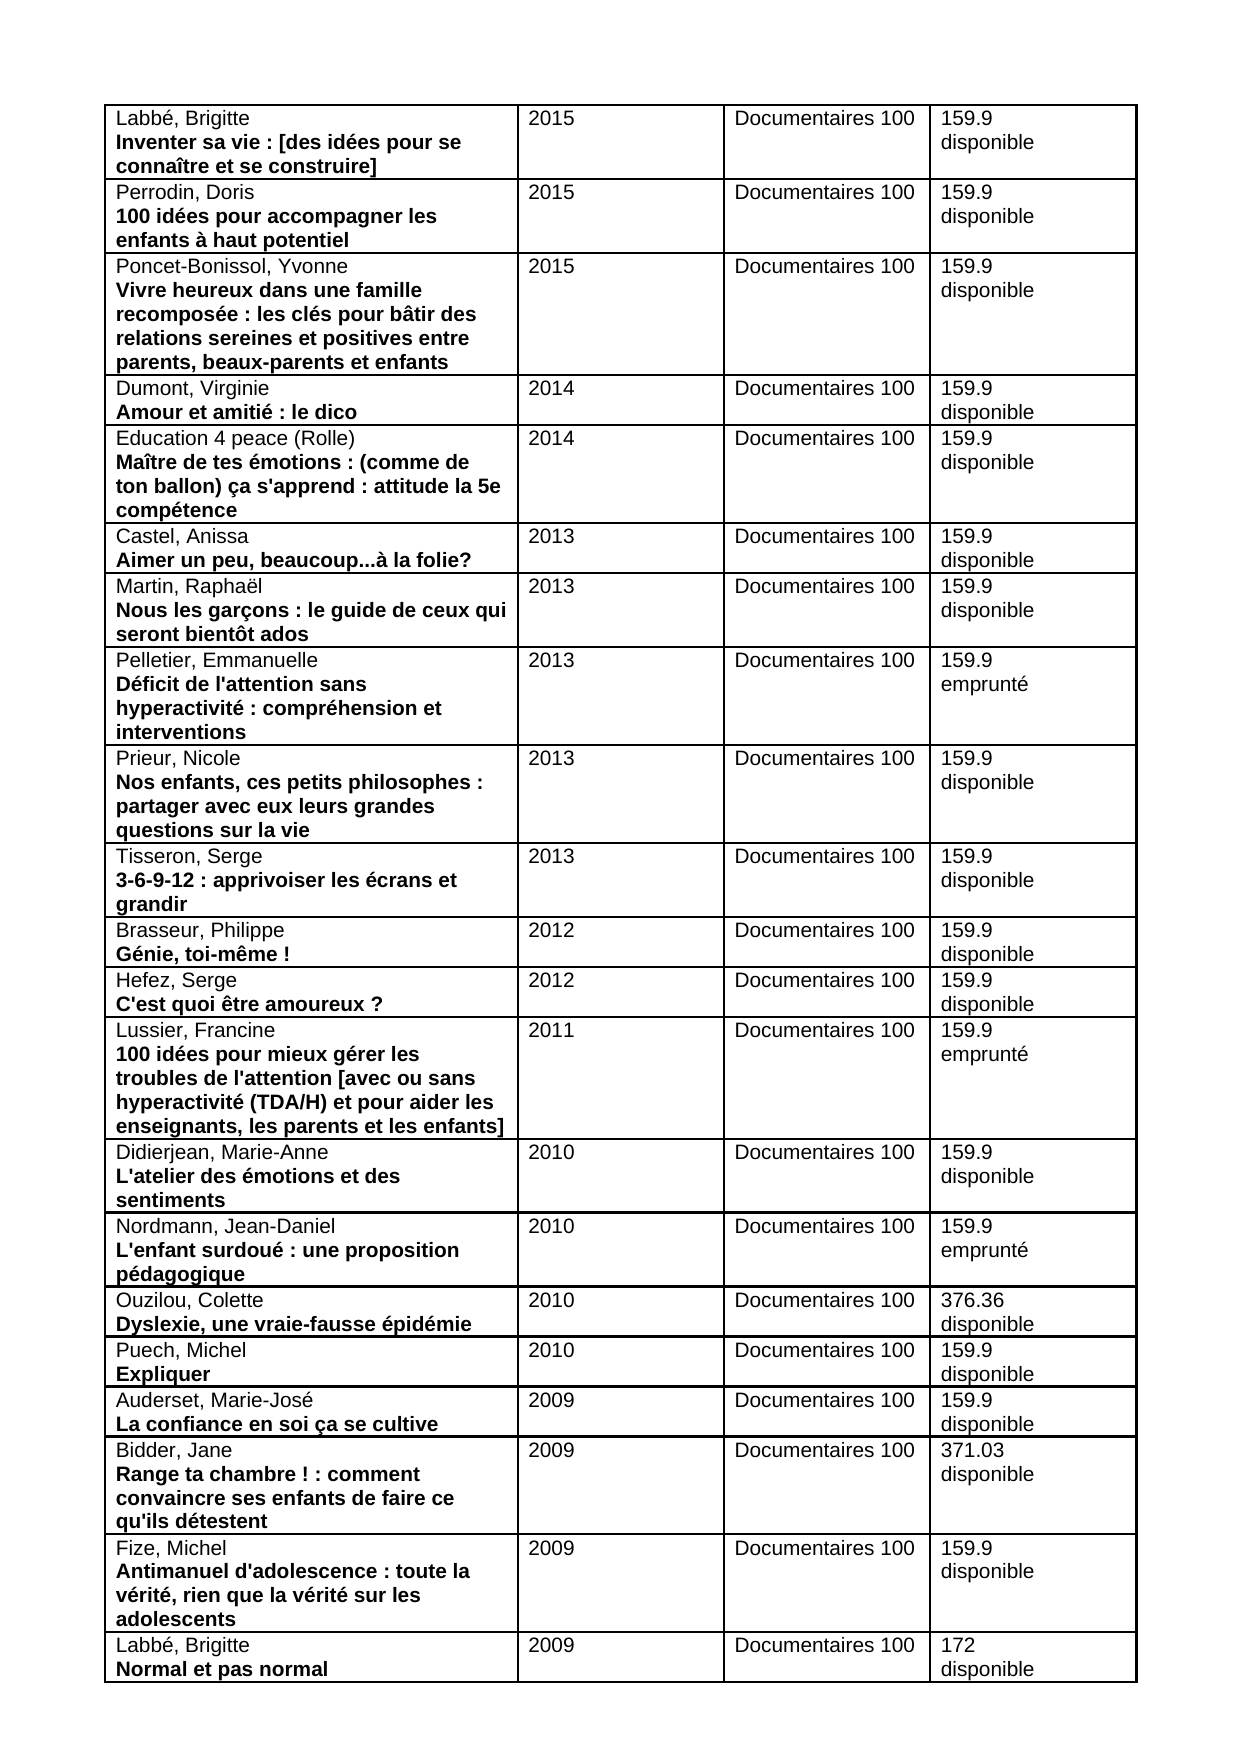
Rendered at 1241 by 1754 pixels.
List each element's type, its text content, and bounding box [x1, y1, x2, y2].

table_cell 2010 [519, 1338, 723, 1385]
table_cell 2013 [519, 844, 723, 916]
table_cell Documentaires 100 [725, 254, 929, 374]
table_cell Documentaires 100 [725, 1338, 929, 1385]
table_cell Documentaires 100 [725, 968, 929, 1016]
table_cell Documentaires 100 [725, 1388, 929, 1435]
table_cell Documentaires 100 [725, 648, 929, 744]
table_cell 371.03 disponible [931, 1438, 1135, 1533]
table_cell Fize, Michel Antimanuel d'adolescence : toute la vérité, rien que la vérité sur les adolescents [106, 1535, 517, 1631]
table_cell Lussier, Francine 100 idées pour mieux gérer les troubles de l'attention [avec ou sans hyperactivité (TDA/H) et pour aider les enseignants, les parents et les enfants] [106, 1018, 517, 1137]
table_cell 159.9 disponible [931, 180, 1135, 252]
table_cell 2015 [519, 254, 723, 374]
table_cell Documentaires 100 [725, 574, 929, 646]
table_cell 159.9 disponible [931, 1388, 1135, 1435]
table_cell Documentaires 100 [725, 376, 929, 424]
table_cell 2010 [519, 1288, 723, 1335]
table_cell 2009 [519, 1633, 723, 1681]
table_cell 172 disponible [931, 1633, 1135, 1681]
table_cell Documentaires 100 [725, 1288, 929, 1335]
table_cell 2013 [519, 524, 723, 572]
table_cell 159.9 disponible [931, 524, 1135, 572]
table_cell 159.9 disponible [931, 106, 1135, 178]
table_cell 2013 [519, 574, 723, 646]
table_cell Ouzilou, Colette Dyslexie, une vraie-fausse épidémie [106, 1288, 517, 1335]
table_cell Prieur, Nicole Nos enfants, ces petits philosophes : partager avec eux leurs grandes questions sur la vie [106, 746, 517, 842]
table_cell 2012 [519, 968, 723, 1016]
table_cell Didierjean, Marie-Anne L'atelier des émotions et des sentiments [106, 1140, 517, 1211]
table_cell 2009 [519, 1388, 723, 1435]
table_cell 159.9 disponible [931, 1140, 1135, 1211]
table_cell 159.9 disponible [931, 844, 1135, 916]
table_cell 159.9 disponible [931, 426, 1135, 522]
table_cell 159.9 emprunté [931, 1018, 1135, 1137]
table_cell 2009 [519, 1535, 723, 1631]
table_cell 159.9 disponible [931, 968, 1135, 1016]
table_cell 2010 [519, 1214, 723, 1285]
table_cell Documentaires 100 [725, 844, 929, 916]
table_cell 159.9 disponible [931, 1535, 1135, 1631]
table_cell 2013 [519, 746, 723, 842]
table_cell 2015 [519, 106, 723, 178]
table_cell 2015 [519, 180, 723, 252]
table_cell Documentaires 100 [725, 426, 929, 522]
table_cell 2009 [519, 1438, 723, 1533]
table_cell 159.9 disponible [931, 574, 1135, 646]
table_cell 159.9 disponible [931, 1338, 1135, 1385]
table_cell Documentaires 100 [725, 918, 929, 966]
table_cell Documentaires 100 [725, 1214, 929, 1285]
table_cell 2014 [519, 426, 723, 522]
table_cell Documentaires 100 [725, 106, 929, 178]
table_cell Documentaires 100 [725, 1438, 929, 1533]
table_cell Nordmann, Jean-Daniel L'enfant surdoué : une proposition pédagogique [106, 1214, 517, 1285]
table_cell 2012 [519, 918, 723, 966]
table_cell Labbé, Brigitte Inventer sa vie : [des idées pour se connaître et se construire] [106, 106, 517, 178]
table_cell 2013 [519, 648, 723, 744]
table_cell Martin, Raphaël Nous les garçons : le guide de ceux qui seront bientôt ados [106, 574, 517, 646]
table_cell 159.9 disponible [931, 746, 1135, 842]
table_cell Documentaires 100 [725, 1633, 929, 1681]
table_cell Tisseron, Serge 3-6-9-12 : apprivoiser les écrans et grandir [106, 844, 517, 916]
table_cell 159.9 emprunté [931, 648, 1135, 744]
table_cell Documentaires 100 [725, 180, 929, 252]
table_cell Documentaires 100 [725, 1535, 929, 1631]
table_cell 2011 [519, 1018, 723, 1137]
table_cell Brasseur, Philippe Génie, toi-même ! [106, 918, 517, 966]
table_cell 2014 [519, 376, 723, 424]
table_cell Auderset, Marie-José La confiance en soi ça se cultive [106, 1388, 517, 1435]
table_cell Dumont, Virginie Amour et amitié : le dico [106, 376, 517, 424]
table_cell Documentaires 100 [725, 1140, 929, 1211]
table_cell 159.9 disponible [931, 254, 1135, 374]
table_cell Documentaires 100 [725, 1018, 929, 1137]
table_cell Castel, Anissa Aimer un peu, beaucoup...à la folie? [106, 524, 517, 572]
table_cell Documentaires 100 [725, 746, 929, 842]
table_cell Bidder, Jane Range ta chambre ! : comment convaincre ses enfants de faire ce qu'ils détestent [106, 1438, 517, 1533]
table_cell Documentaires 100 [725, 524, 929, 572]
table_cell Perrodin, Doris 100 idées pour accompagner les enfants à haut potentiel [106, 180, 517, 252]
table_cell 159.9 disponible [931, 918, 1135, 966]
table_cell Poncet-Bonissol, Yvonne Vivre heureux dans une famille recomposée : les clés pour bâtir des relations sereines et positives entre parents, beaux-parents et enfants [106, 254, 517, 374]
table_cell 2010 [519, 1140, 723, 1211]
table_cell 376.36 disponible [931, 1288, 1135, 1335]
table_cell Pelletier, Emmanuelle Déficit de l'attention sans hyperactivité : compréhension et interventions [106, 648, 517, 744]
table_cell Education 4 peace (Rolle) Maître de tes émotions : (comme de ton ballon) ça s'apprend : attitude la 5e compétence [106, 426, 517, 522]
table_cell Hefez, Serge C'est quoi être amoureux ? [106, 968, 517, 1016]
table_cell 159.9 emprunté [931, 1214, 1135, 1285]
table_cell Labbé, Brigitte Normal et pas normal [106, 1633, 517, 1681]
table_cell 159.9 disponible [931, 376, 1135, 424]
table_cell Puech, Michel Expliquer [106, 1338, 517, 1385]
